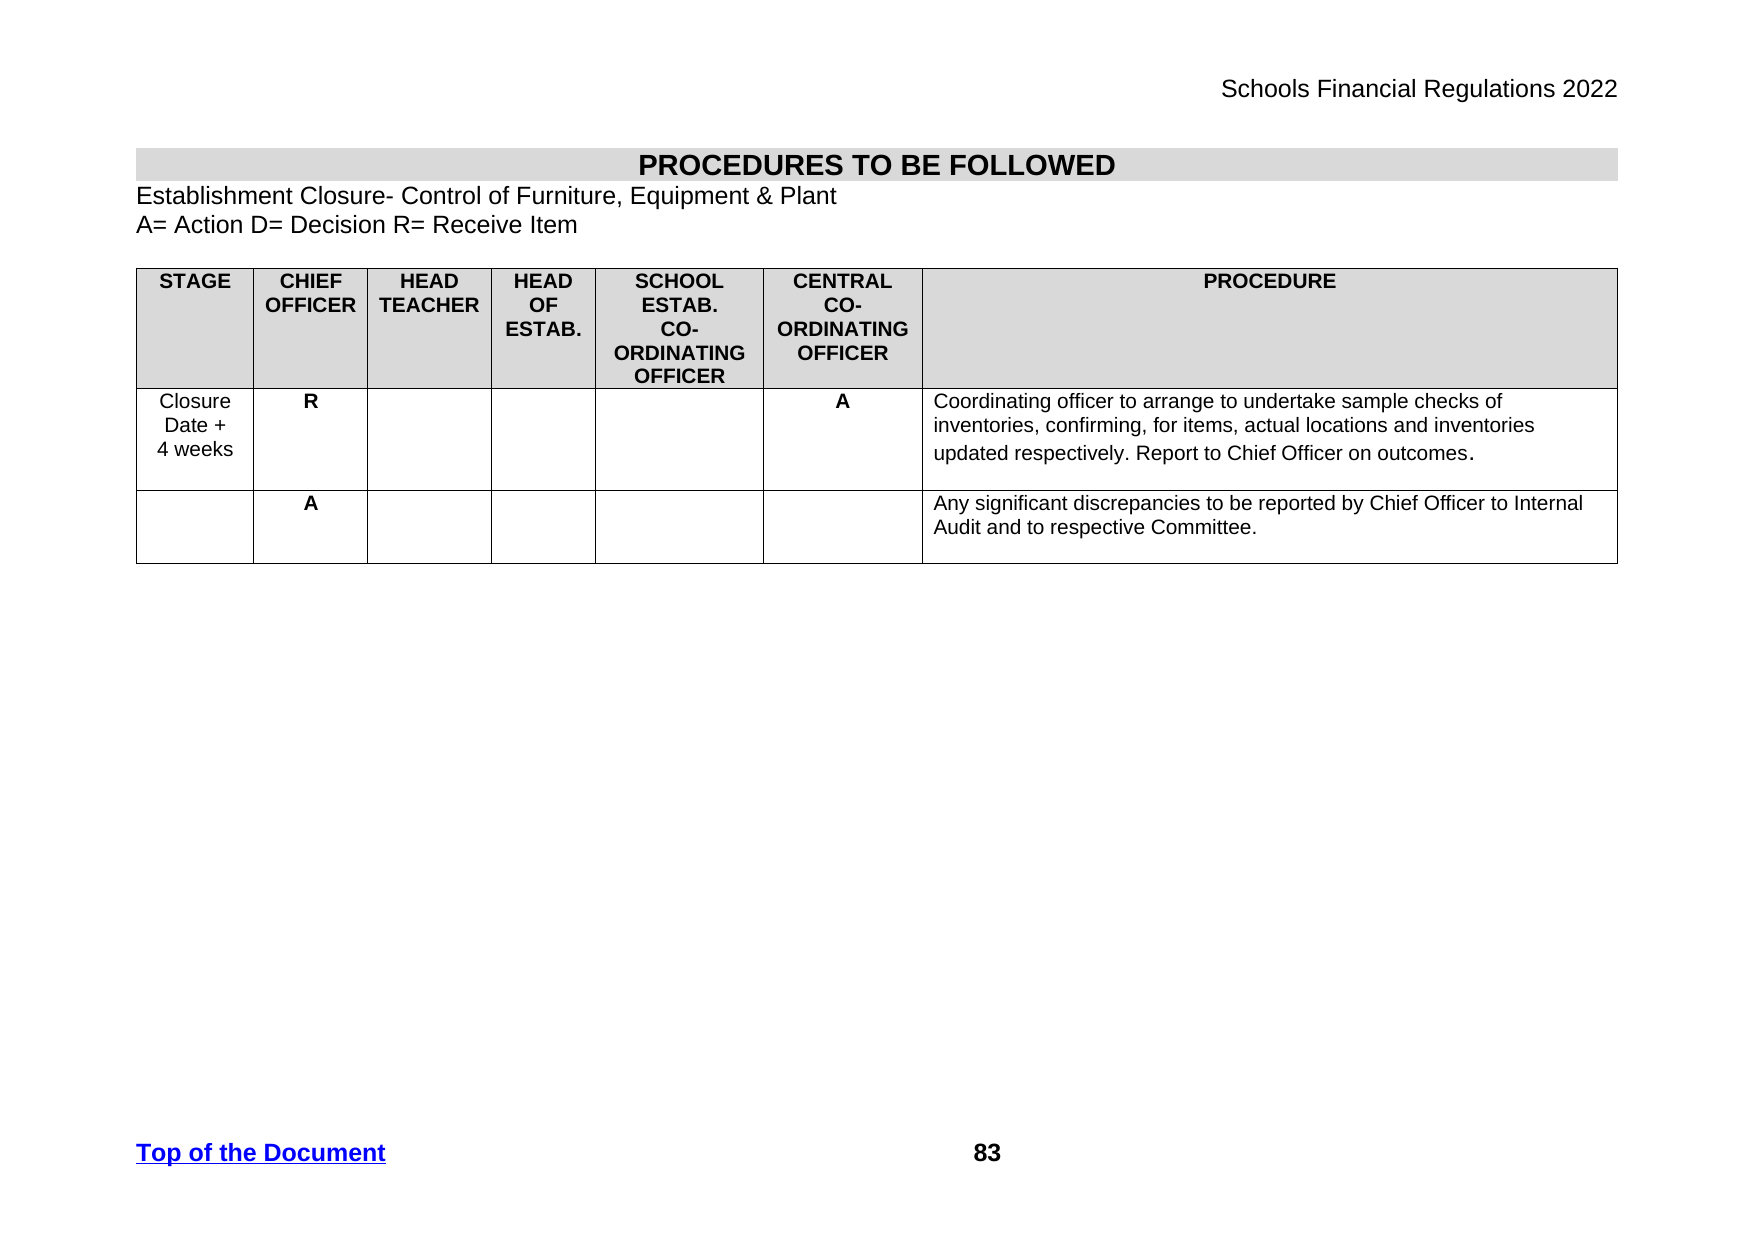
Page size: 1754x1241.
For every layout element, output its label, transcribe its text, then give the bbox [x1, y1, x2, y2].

table_cell [596, 491, 763, 563]
table_cell Coordinating officer to arrange to undertake sample checks of inventories, confirming, for items, actual locations and inventories updated respectively. Report to Chief Officer on outcomes. [923, 389, 1617, 490]
table_header HEAD TEACHER [368, 269, 491, 388]
text A= Action D= Decision R= Receive Item [136, 210, 1618, 239]
text Establishment Closure- Control of Furniture, Equipment & Plant [136, 181, 1618, 210]
table_cell [492, 389, 595, 490]
table_header SCHOOL ESTAB. CO-ORDINATING OFFICER [596, 269, 763, 388]
table_header CHIEF OFFICER [254, 269, 367, 388]
table_cell Any significant discrepancies to be reported by Chief Officer to Internal Audit and to respective Committee. [923, 491, 1617, 563]
table_cell A [764, 389, 922, 490]
table_cell [492, 491, 595, 563]
table_cell [137, 491, 253, 563]
table_header CENTRAL CO- ORDINATING OFFICER [764, 269, 922, 388]
table_header PROCEDURE [923, 269, 1617, 388]
subtitle PROCEDURES TO BE FOLLOWED [136, 148, 1618, 181]
table_cell A [254, 491, 367, 563]
table_cell [368, 491, 491, 563]
table_cell [596, 389, 763, 490]
table_header HEAD OF ESTAB. [492, 269, 595, 388]
table_cell [764, 491, 922, 563]
table_cell Closure Date + 4 weeks [137, 389, 253, 490]
table_header STAGE [137, 269, 253, 388]
table_cell [368, 389, 491, 490]
table_cell R [254, 389, 367, 490]
